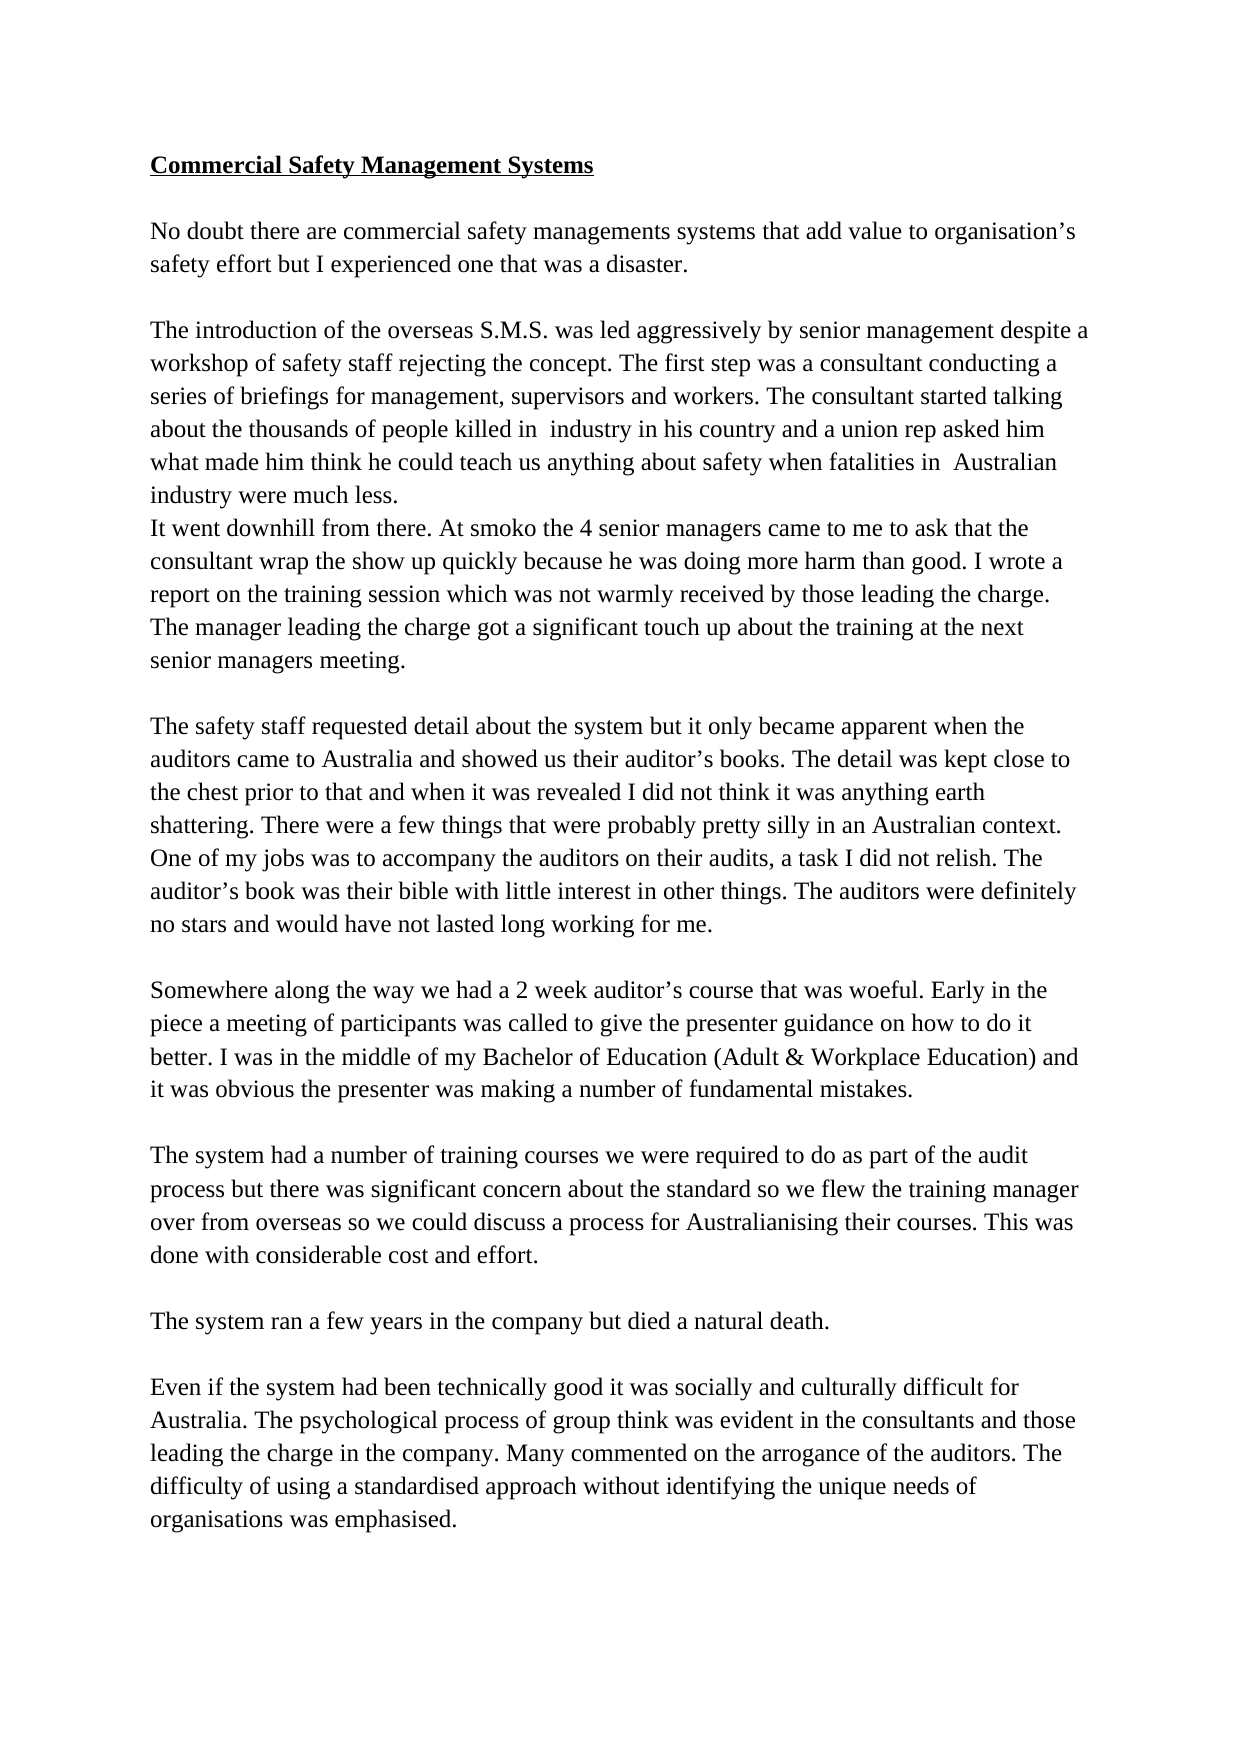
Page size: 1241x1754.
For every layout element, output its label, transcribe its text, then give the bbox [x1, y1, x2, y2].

text It went downhill from there. At smoko the 4 senior managers came to me to ask that the consultant wrap the show up quickly because he was doing more harm than good. I wrote a report on the training session which was not warmly received by those leading the charge. The manager leading the charge got a significant touch up about the training at the next senior managers meeting. [150, 513, 1090, 674]
text The system had a number of training courses we were required to do as part of the audit process but there was significant concern about the standard so we flew the training manager over from overseas so we could discuss a process for Australianising their courses. This was done with considerable cost and effort. [150, 1141, 1090, 1268]
text The introduction of the overseas S.M.S. was led aggressively by senior management despite a workshop of safety staff rejecting the concept. The first step was a consultant conducting a series of briefings for management, supervisors and workers. The consultant started talking about the thousands of people killed in industry in his country and a union rep asked him what made him think he could teach us anything about safety when fatalities in Australian industry were much less. [150, 315, 1090, 509]
text Even if the system had been technically good it was socially and culturally difficult for Australia. The psychological process of group think was evident in the consultants and those leading the charge in the company. Many commented on the arrogance of the auditors. The difficulty of using a standardised approach without identifying the unique needs of organisations was emphasised. [150, 1372, 1090, 1533]
text The safety staff requested detail about the system but it only became apparent when the auditors came to Australia and showed us their auditor’s books. The detail was kept close to the chest prior to that and when it was revealed I did not think it was anything earth shattering. There were a few things that were probably pretty silly in an Australian context. One of my jobs was to accompany the auditors on their audits, a task I did not relish. The auditor’s book was their bible with little interest in other things. The auditors were definitely no stars and would have not lasted long working for me. [150, 711, 1090, 938]
text Somewhere along the way we had a 2 week auditor’s course that was woeful. Early in the piece a meeting of participants was called to give the presenter guidance on how to do it better. I was in the middle of my Bachelor of Education (Adult & Workplace Education) and it was obvious the presenter was making a number of fundamental mistakes. [150, 976, 1090, 1103]
text No doubt there are commercial safety managements systems that add value to organisation’s safety effort but I experienced one that was a disaster. [150, 216, 1090, 278]
text The system ran a few years in the company but died a natural death. [150, 1306, 1090, 1334]
subtitle Commercial Safety Management Systems [150, 150, 1090, 179]
